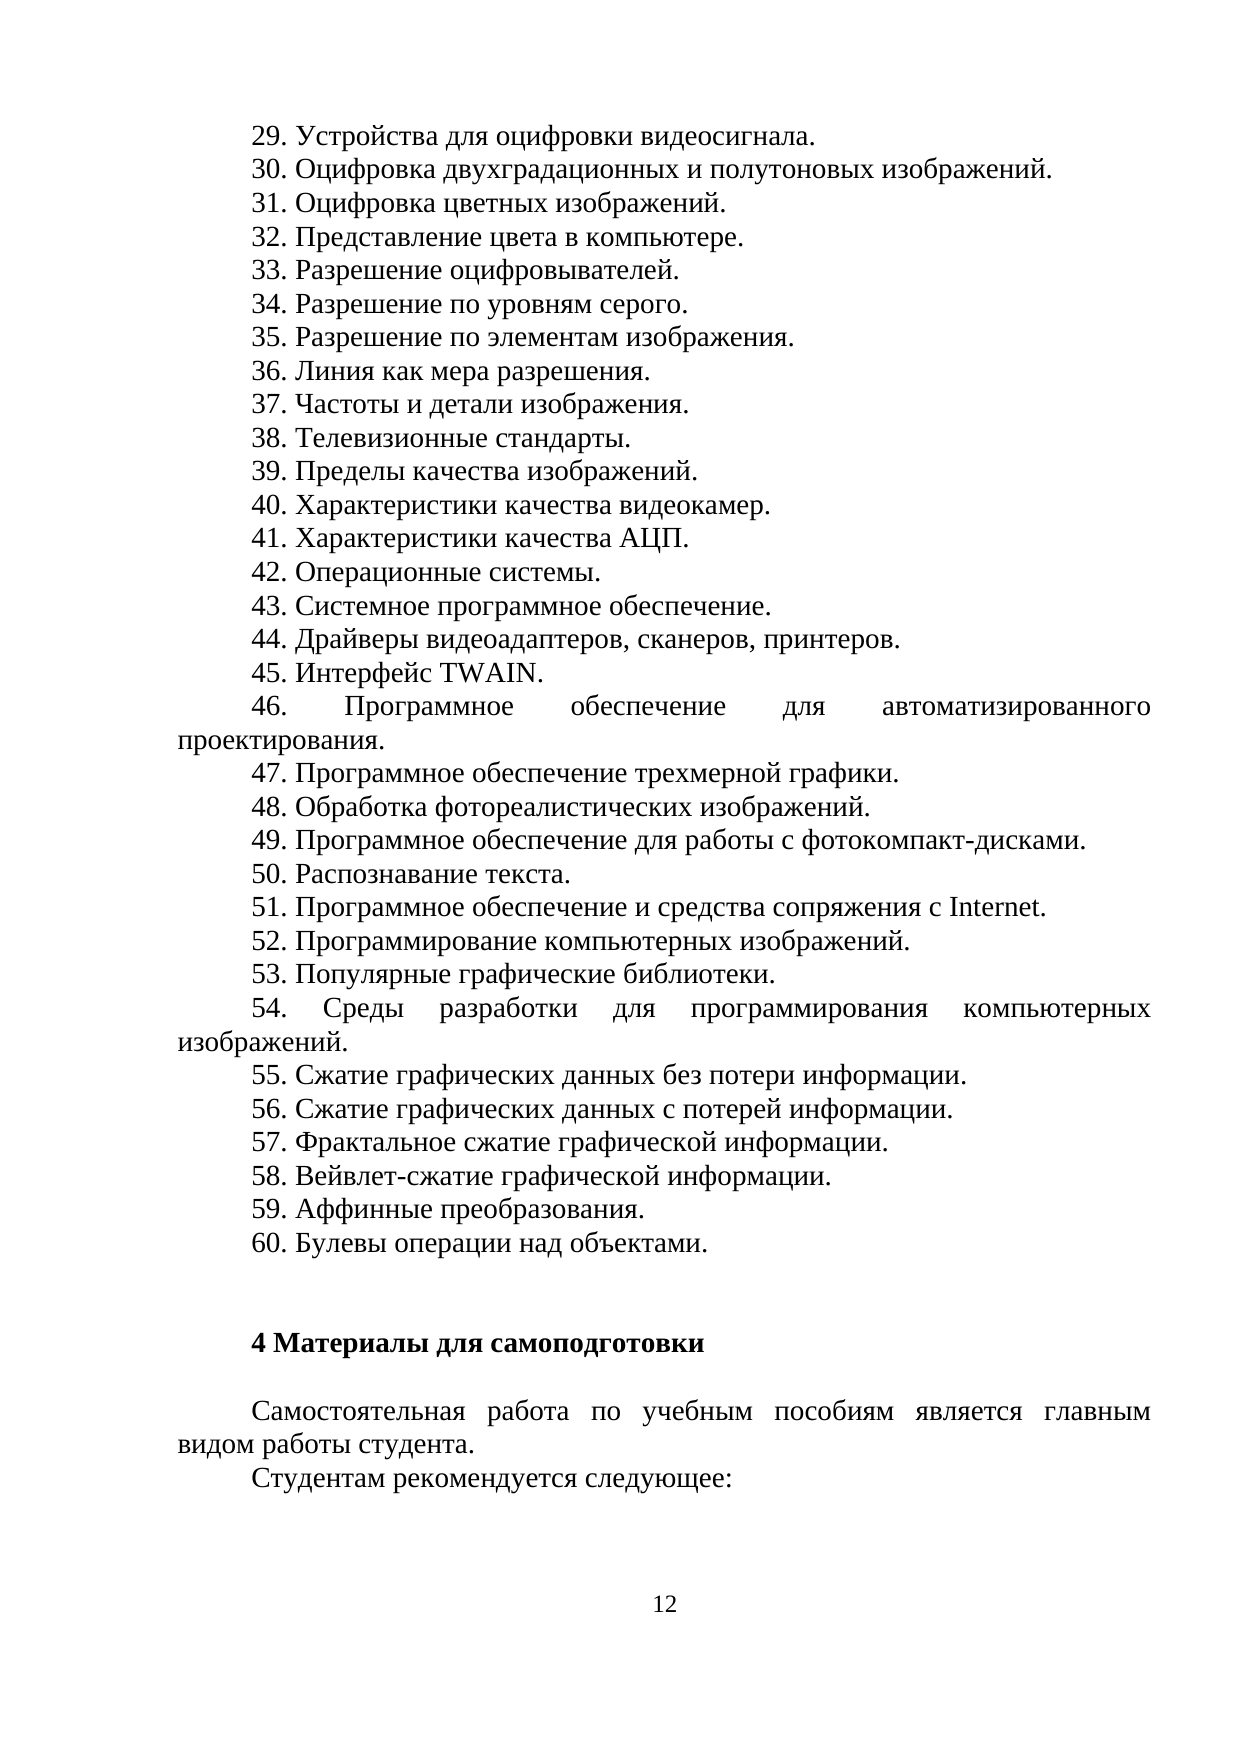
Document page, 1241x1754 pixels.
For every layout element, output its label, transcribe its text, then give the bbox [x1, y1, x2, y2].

text 31. Оцифровка цветных изображений. [177, 185, 1152, 219]
text 48. Обработка фотореалистических изображений. [177, 789, 1152, 822]
text 29. Устройства для оцифровки видеосигнала. [177, 118, 1152, 152]
text 58. Вейвлет-сжатие графической информации. [177, 1158, 1152, 1191]
text 39. Пределы качества изображений. [177, 453, 1152, 487]
text 41. Характеристики качества АЦП. [177, 521, 1152, 554]
text 36. Линия как мера разрешения. [177, 353, 1152, 386]
text 35. Разрешение по элементам изображения. [177, 319, 1152, 353]
text 51. Программное обеспечение и средства сопряжения с Internet. [177, 889, 1152, 923]
text 49. Программное обеспечение для работы с фотокомпакт-дисками. [177, 822, 1152, 856]
text 32. Представление цвета в компьютере. [177, 219, 1152, 252]
text 60. Булевы операции над объектами. [177, 1225, 1152, 1258]
text 47. Программное обеспечение трехмерной графики. [177, 755, 1152, 789]
text 42. Операционные системы. [177, 554, 1152, 588]
text 46. Программное обеспечение для автоматизированного проектирования. [177, 688, 1152, 755]
text Самостоятельная работа по учебным пособиям является главным видом работы студента. [177, 1393, 1152, 1460]
text 37. Частоты и детали изображения. [177, 386, 1152, 420]
text 52. Программирование компьютерных изображений. [177, 923, 1152, 957]
text 54. Среды разработки для программирования компьютерных изображений. [177, 990, 1152, 1057]
text 59. Аффинные преобразования. [177, 1191, 1152, 1225]
text 30. Оцифровка двухградационных и полутоновых изображений. [177, 152, 1152, 185]
text 50. Распознавание текста. [177, 856, 1152, 889]
text 55. Сжатие графических данных без потери информации. [177, 1057, 1152, 1091]
text 34. Разрешение по уровням серого. [177, 286, 1152, 319]
text 45. Интерфейс TWAIN. [177, 655, 1152, 688]
text 57. Фрактальное сжатие графической информации. [177, 1124, 1152, 1158]
text 38. Телевизионные стандарты. [177, 420, 1152, 453]
text 33. Разрешение оцифровывателей. [177, 252, 1152, 286]
text 40. Характеристики качества видеокамер. [177, 487, 1152, 521]
text 53. Популярные графические библиотеки. [177, 957, 1152, 990]
text 56. Сжатие графических данных с потерей информации. [177, 1091, 1152, 1124]
text Студентам рекомендуется следующее: [177, 1460, 1152, 1493]
text 44. Драйверы видеоадаптеров, сканеров, принтеров. [177, 621, 1152, 655]
subtitle 4 Материалы для самоподготовки [177, 1326, 1152, 1359]
text 43. Системное программное обеспечение. [177, 588, 1152, 621]
